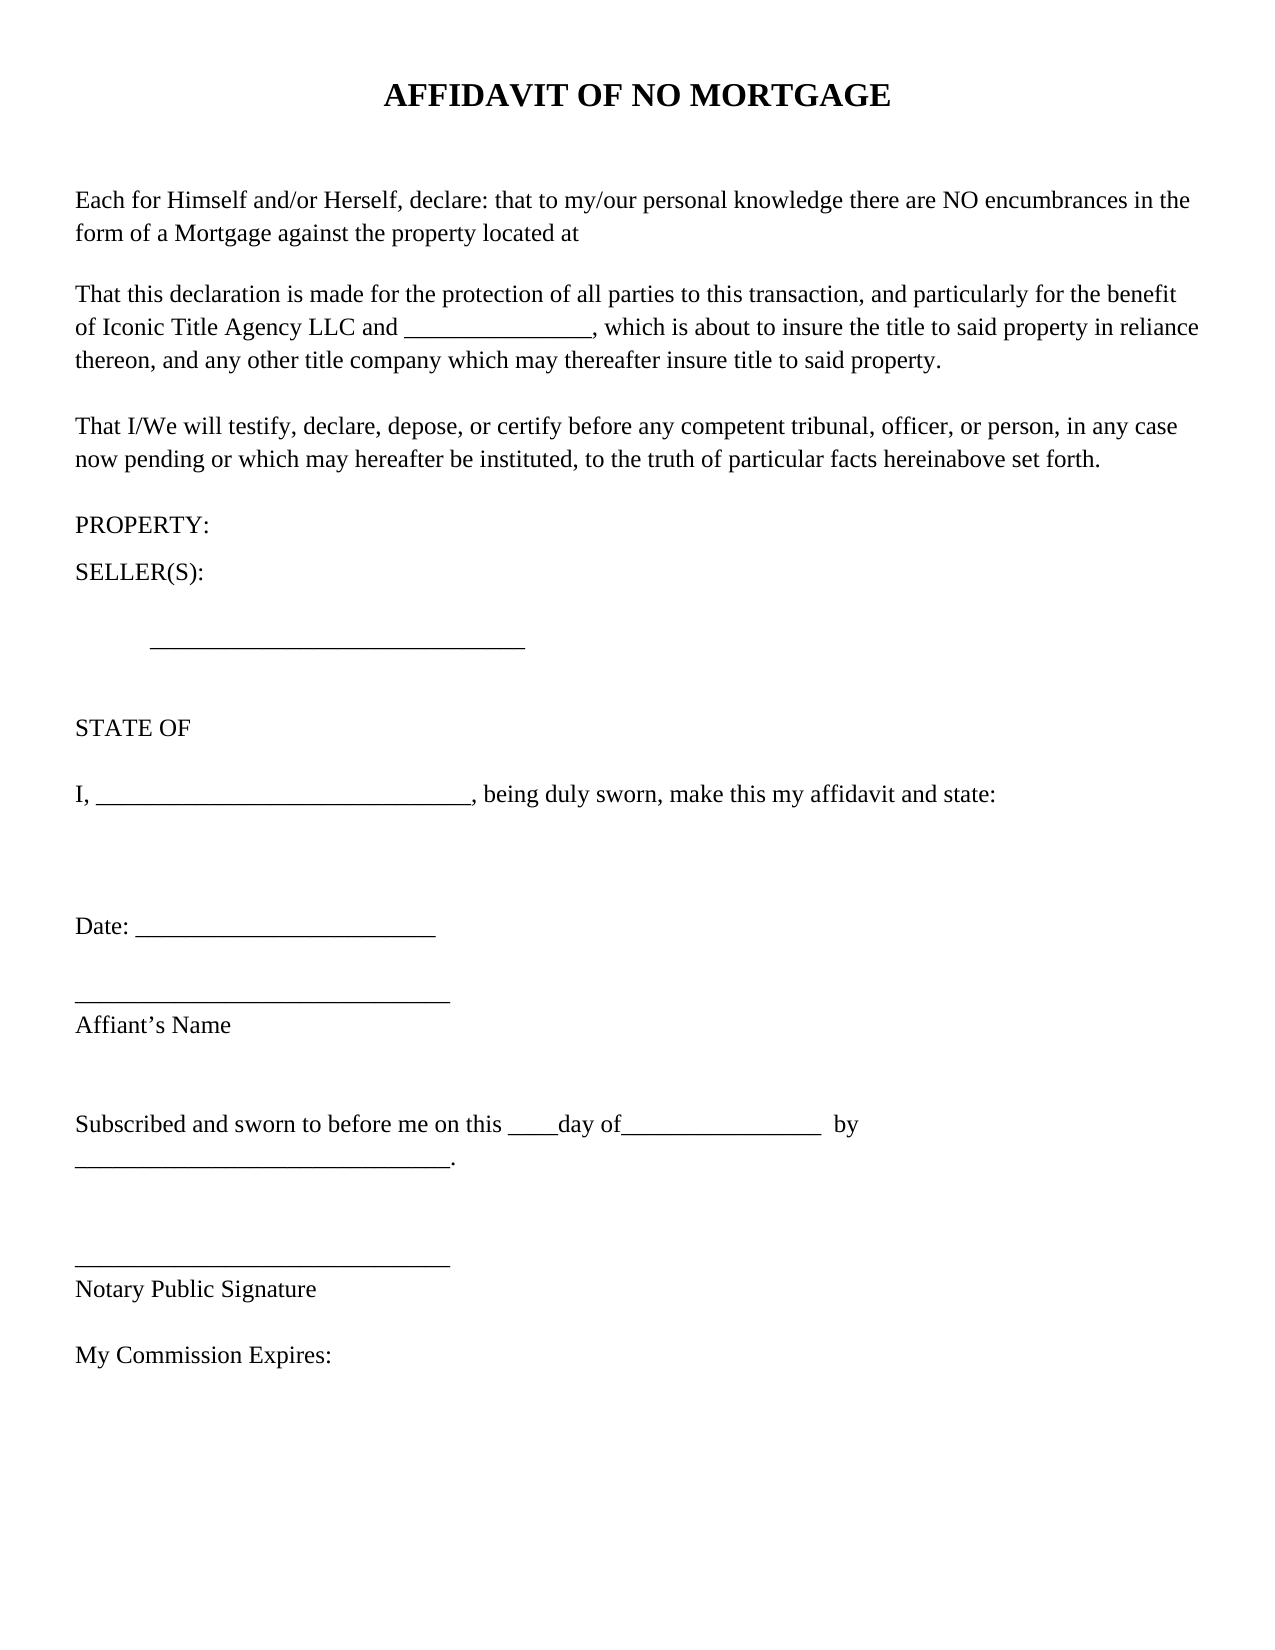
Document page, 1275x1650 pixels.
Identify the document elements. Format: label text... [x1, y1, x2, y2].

text That I/We will testify, declare, depose, or certify before any competent tribunal, officer, or person, in any case now pending or which may hereafter be instituted, to the truth of particular facts hereinabove set forth. [75, 411, 1200, 472]
text Each for Himself and/or Herself, declare: that to my/our personal knowledge there are NO encumbrances in the form of a Mortgage against the property located at [75, 185, 1200, 247]
text ______________________________ ​​ [150, 623, 1200, 680]
text That this declaration is made for the protection of all parties to this transaction, and particularly for the benefit of Iconic Title Agency LLC​​ and _______________​​, which is about to insure the title to said property in reliance thereon, and any other title company which may thereafter insure title to said property. [75, 279, 1200, 373]
text STATE OF I, ______________________________, being duly sworn, make this my affidavit and state: Date: ________________________ ______________________________ Affiant’s Name Subscribed and sworn to before me on this ____day of________________ by ______________________________. ______________________________ Notary Public Signature My Commission Expires:​​ [75, 713, 1200, 1369]
text SELLER(S): [75, 557, 1200, 585]
text PROPERTY: [75, 510, 1200, 538]
text AFFIDAVIT OF NO MORTGAGE [75, 75, 1200, 113]
